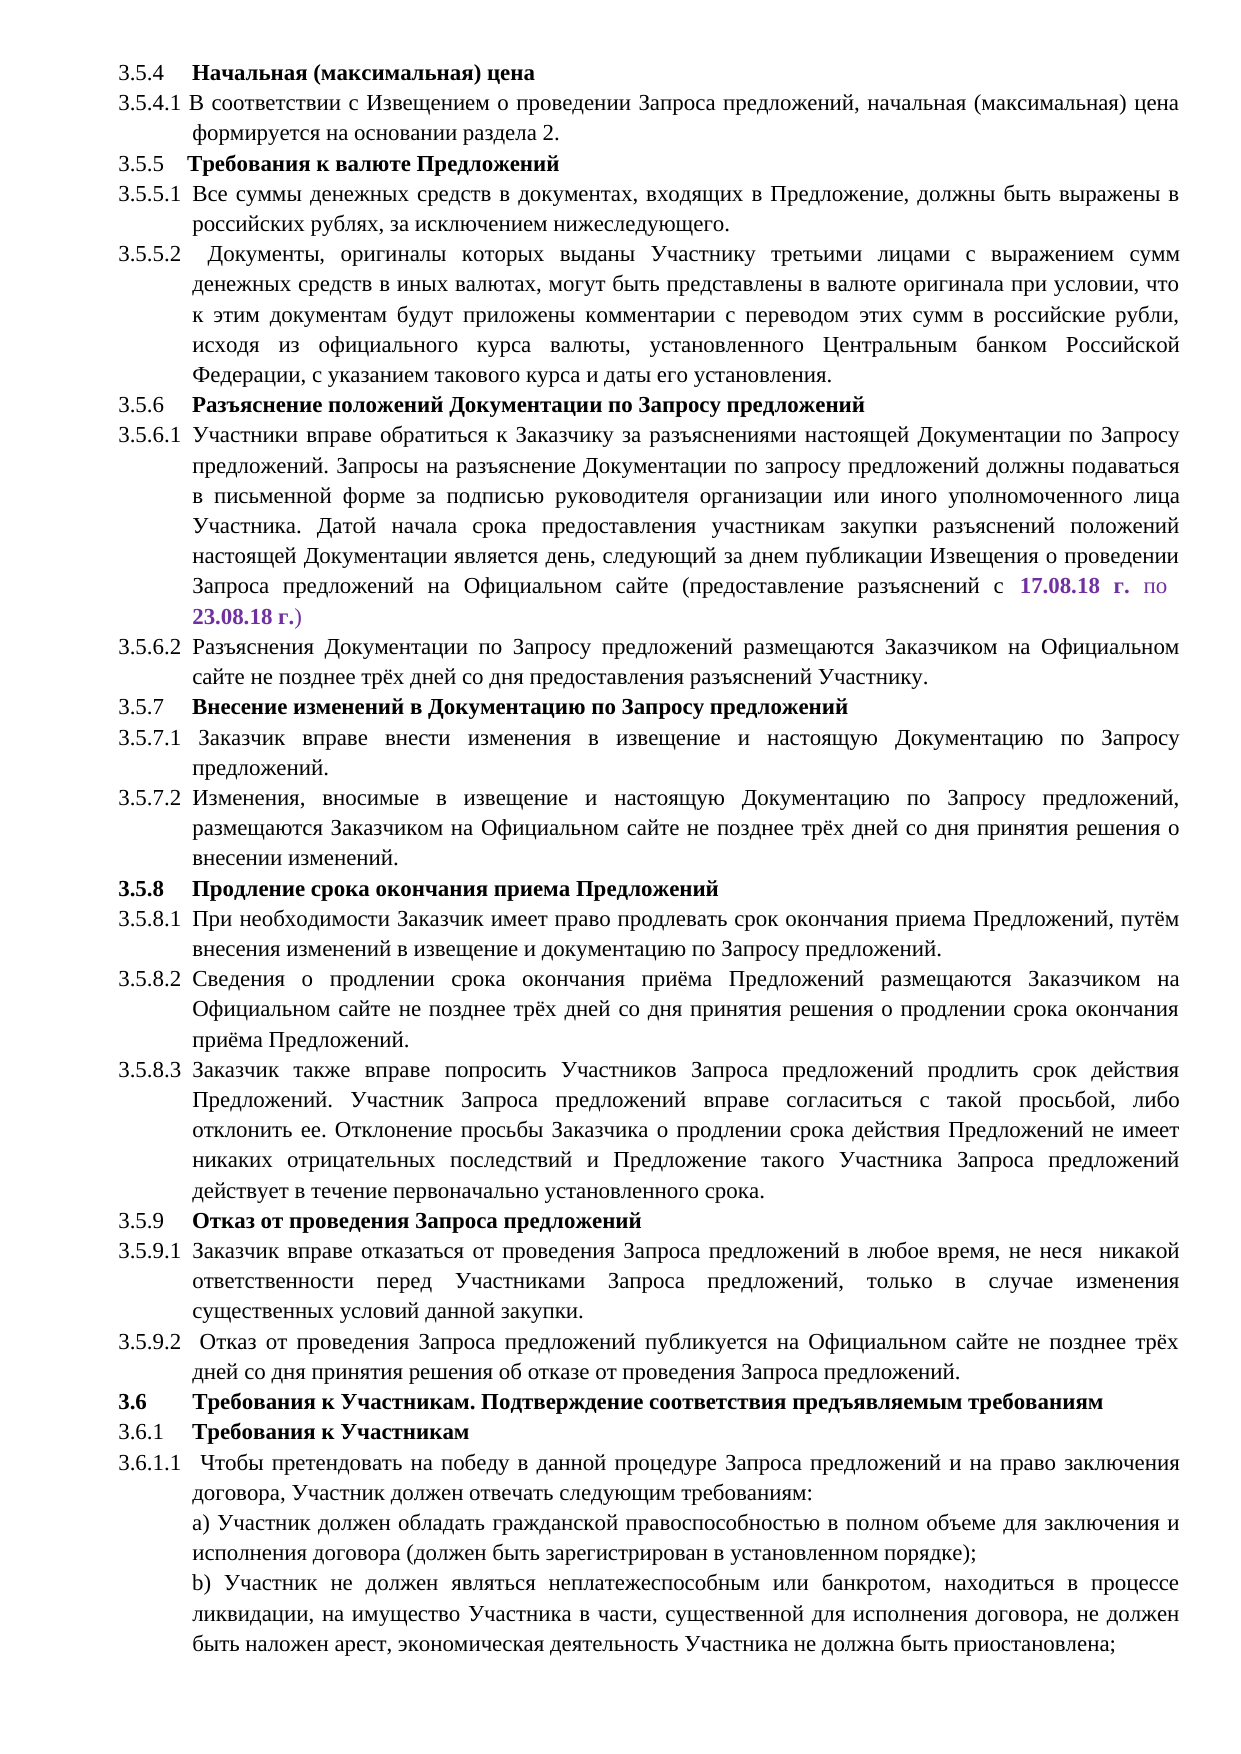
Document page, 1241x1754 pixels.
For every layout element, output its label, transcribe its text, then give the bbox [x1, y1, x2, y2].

text 3.5.9 Отказ от проведения Запроса предложений [118, 1207, 1181, 1233]
text 3.5.8 Продление срока окончания приема Предложений [118, 875, 1181, 901]
text 3.6.1 Требования к Участникам [118, 1418, 1181, 1445]
text b) Участник не должен являться неплатежеспособным или банкротом, находиться в процессе ликвидации, на имущество Участника в части, существенной для исполнения договора, не должен быть наложен арест, экономическая деятельность Участника не должна быть приостановлена; [192, 1569, 1181, 1656]
text 3.5.4.1 В соответствии с Извещением о проведении Запроса предложений, начальная (максимальная) цена формируется на основании раздела 2. [118, 89, 1181, 146]
text а) Участник должен обладать гражданской правоспособностью в полном объеме для заключения и исполнения договора (должен быть зарегистрирован в установленном порядке); [192, 1509, 1181, 1566]
text 3.5.8.3 Заказчик также вправе попросить Участников Запроса предложений продлить срок действия Предложений. Участник Запроса предложений вправе согласиться с такой просьбой, либо отклонить ее. Отклонение просьбы Заказчика о продлении срока действия Предложений не имеет никаких отрицательных последствий и Предложение такого Участника Запроса предложений действует в течение первоначально установленного срока. [118, 1056, 1181, 1203]
text 3.5.6.2 Разъяснения Документации по Запросу предложений размещаются Заказчиком на Официальном сайте не позднее трёх дней со дня предоставления разъяснений Участнику. [118, 633, 1181, 689]
text 3.5.8.2 Сведения о продлении срока окончания приёма Предложений размещаются Заказчиком на Официальном сайте не позднее трёх дней со дня принятия решения о продлении срока окончания приёма Предложений. [118, 965, 1181, 1052]
text 3.5.5.2 Документы, оригиналы которых выданы Участнику третьими лицами с выражением сумм денежных средств в иных валютах, могут быть представлены в валюте оригинала при условии, что к этим документам будут приложены комментарии с переводом этих сумм в российские рубли, исходя из официального курса валюты, установленного Центральным банком Российской Федерации, с указанием такового курса и даты его установления. [118, 240, 1181, 387]
text 3.5.5.1 Все суммы денежных средств в документах, входящих в Предложение, должны быть выражены в российских рублях, за исключением нижеследующего. [118, 180, 1181, 236]
text 3.5.9.2 Отказ от проведения Запроса предложений публикуется на Официальном сайте не позднее трёх дней со дня принятия решения об отказе от проведения Запроса предложений. [118, 1328, 1181, 1384]
text 3.5.6 Разъяснение положений Документации по Запросу предложений [118, 391, 1181, 418]
text 3.5.7 Внесение изменений в Документацию по Запросу предложений [118, 693, 1181, 720]
text 3.5.8.1 При необходимости Заказчик имеет право продлевать срок окончания приема Предложений, путём внесения изменений в извещение и документацию по Запросу предложений. [118, 905, 1181, 961]
text 3.5.7.2 Изменения, вносимые в извещение и настоящую Документацию по Запросу предложений, размещаются Заказчиком на Официальном сайте не позднее трёх дней со дня принятия решения о внесении изменений. [118, 784, 1181, 871]
text 3.5.9.1 Заказчик вправе отказаться от проведения Запроса предложений в любое время, не неся никакой ответственности перед Участниками Запроса предложений, только в случае изменения существенных условий данной закупки. [118, 1237, 1181, 1324]
text 3.6.1.1 Чтобы претендовать на победу в данной процедуре Запроса предложений и на право заключения договора, Участник должен отвечать следующим требованиям: [118, 1449, 1181, 1505]
text 3.5.5 Требования к валюте Предложений [118, 150, 1181, 176]
text 3.5.4 Начальная (максимальная) цена [118, 59, 1181, 85]
text 3.6 Требования к Участникам. Подтверждение соответствия предъявляемым требованиям [118, 1388, 1181, 1414]
text 3.5.6.1 Участники вправе обратиться к Заказчику за разъяснениями настоящей Документации по Запросу предложений. Запросы на разъяснение Документации по запросу предложений должны подаваться в письменной форме за подписью руководителя организации или иного уполномоченного лица Участника. Датой начала срока предоставления участникам закупки разъяснений положений настоящей Документации является день, следующий за днем публикации Извещения о проведении Запроса предложений на Официальном сайте (предоставление разъяснений с 17.08.18 г. по 23.08.18 г.) [118, 422, 1181, 629]
text 3.5.7.1 Заказчик вправе внести изменения в извещение и настоящую Документацию по Запросу предложений. [118, 724, 1181, 780]
